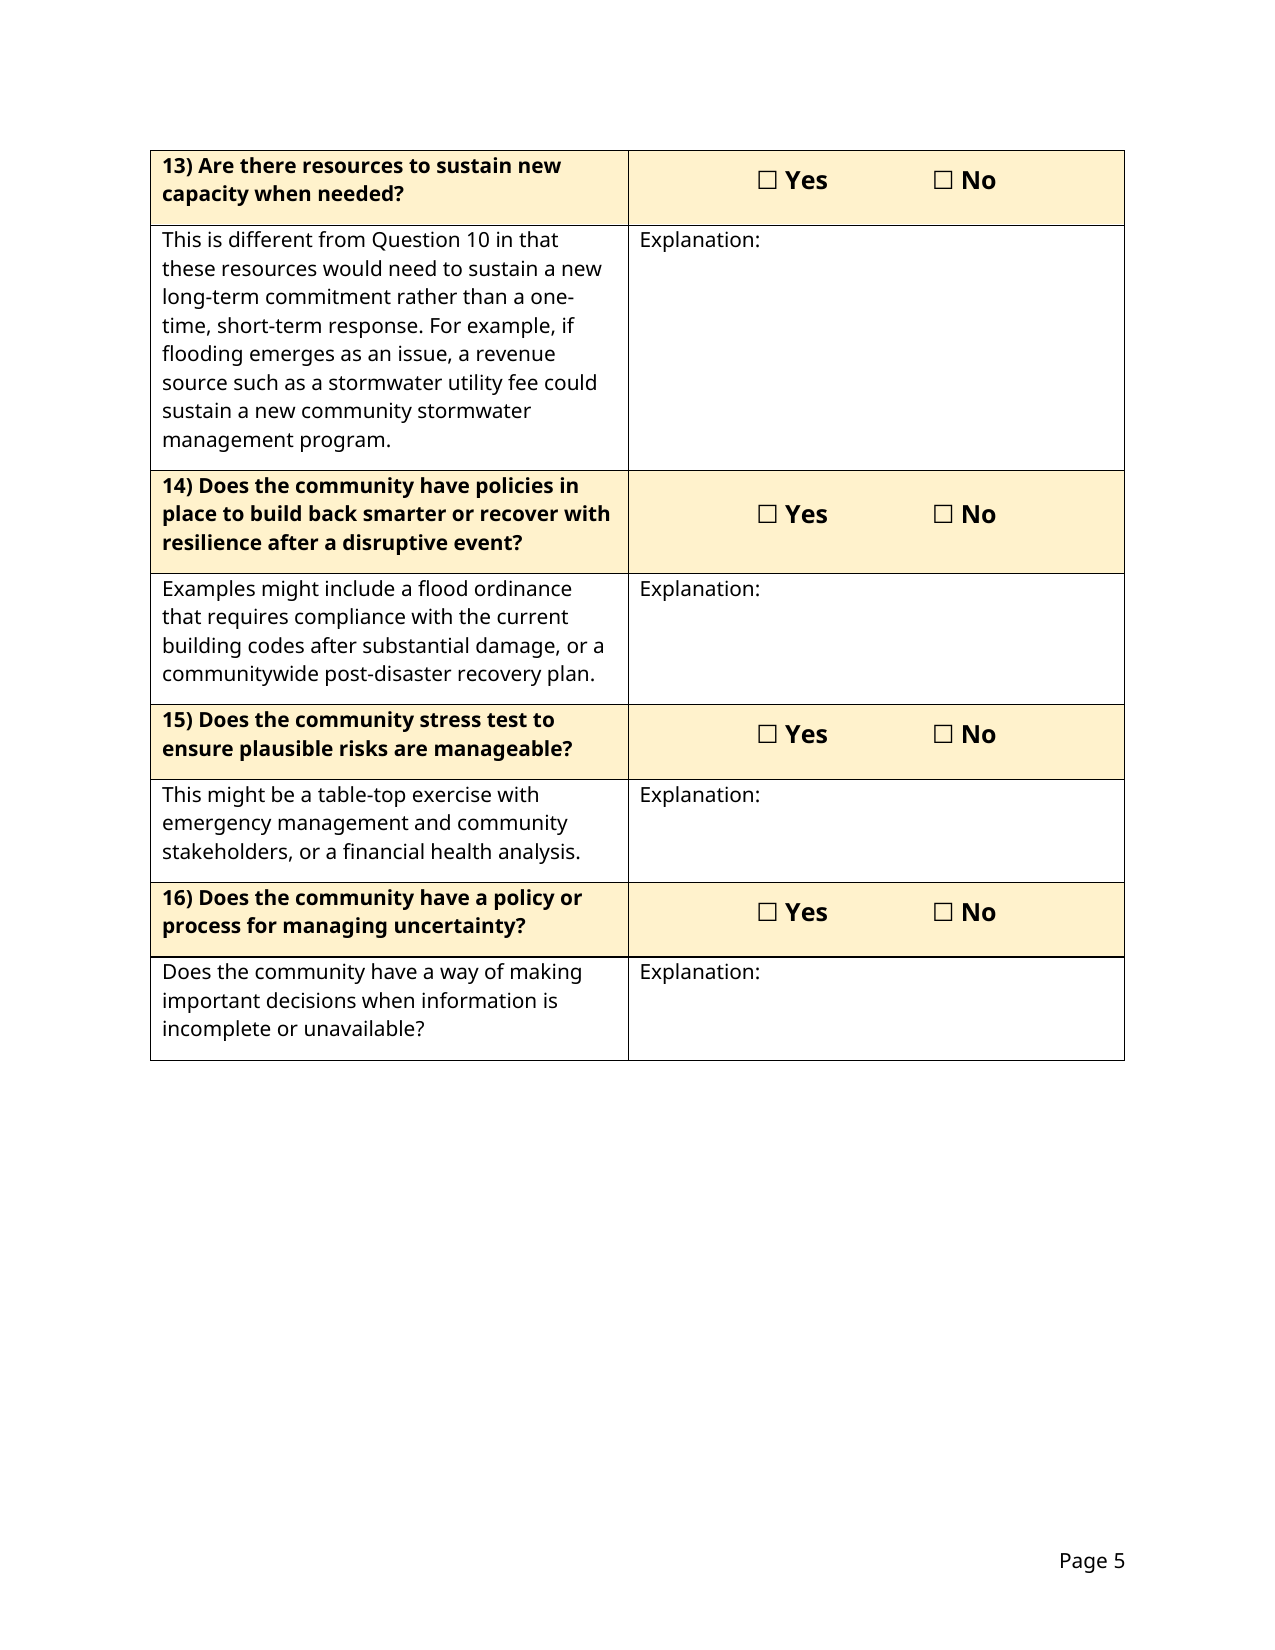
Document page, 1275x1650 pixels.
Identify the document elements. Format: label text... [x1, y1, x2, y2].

table_cell Yes No [629, 883, 1124, 956]
table_cell Yes No [629, 471, 1124, 573]
table_cell 16) Does the community have a policy or process for managing uncertainty? [151, 883, 628, 956]
table_cell This is different from Question 10 in that these resources would need to sustain a new long-term commitment rather than a one-time, short-term response. For example, if flooding emerges as an issue, a revenue source such as a stormwater utility fee could sustain a new community stormwater management program. [151, 226, 628, 470]
table_cell Explanation: [629, 574, 1124, 704]
table_cell Yes No [629, 151, 1124, 224]
table_cell Explanation: [629, 780, 1124, 882]
table_cell This might be a table-top exercise with emergency management and community stakeholders, or a financial health analysis. [151, 780, 628, 882]
table_cell Explanation: [629, 226, 1124, 470]
table_cell Does the community have a way of making important decisions when information is incomplete or unavailable? [151, 958, 628, 1059]
table_cell 14) Does the community have policies in place to build back smarter or recover with resilience after a disruptive event? [151, 471, 628, 573]
table_cell Examples might include a flood ordinance that requires compliance with the current building codes after substantial damage, or a communitywide post-disaster recovery plan. [151, 574, 628, 704]
table_cell Yes No [629, 705, 1124, 779]
table_cell 15) Does the community stress test to ensure plausible risks are manageable? [151, 705, 628, 779]
table_cell Explanation: [629, 958, 1124, 1059]
table_cell 13) Are there resources to sustain new capacity when needed? [151, 151, 628, 224]
